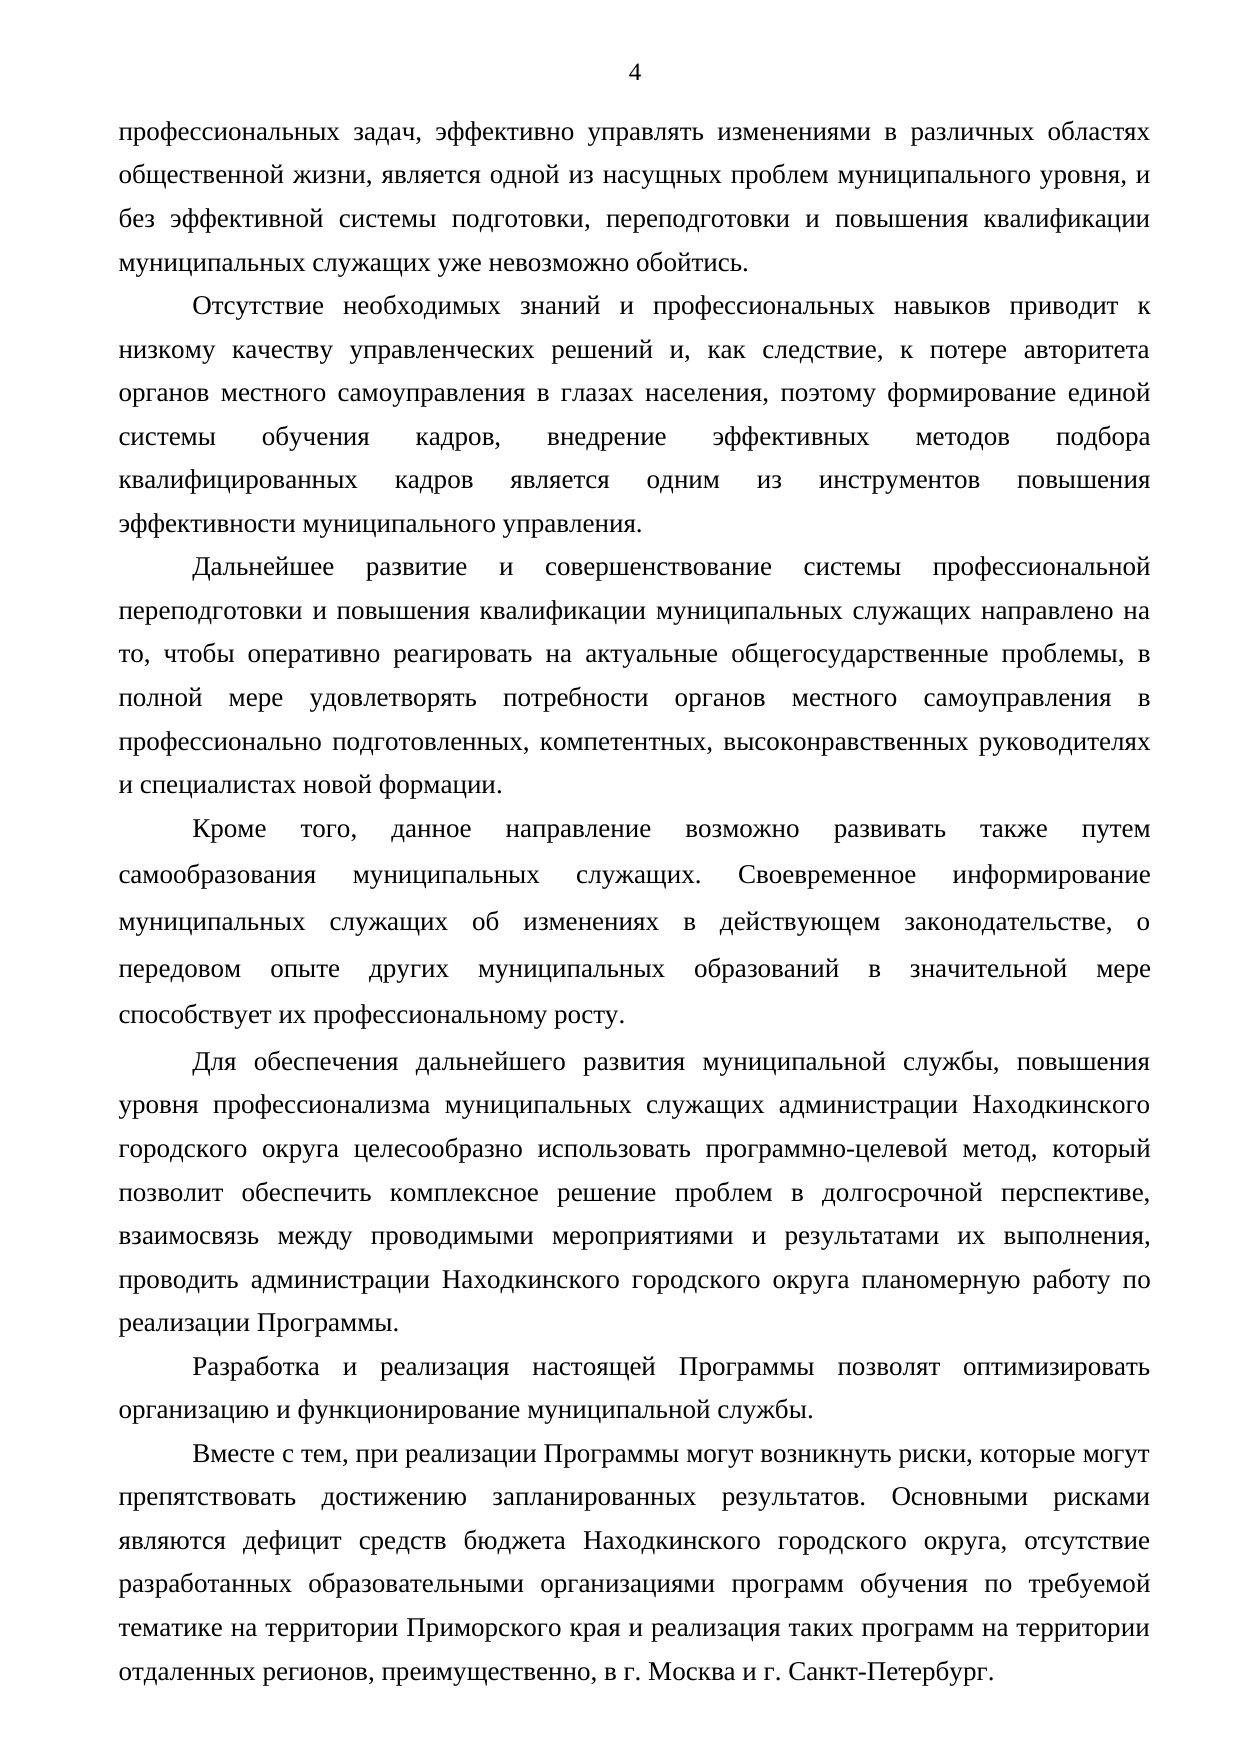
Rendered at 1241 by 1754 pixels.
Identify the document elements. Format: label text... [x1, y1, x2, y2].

text Отсутствие необходимых знаний и профессиональных навыков приводит к низкому качеству управленческих решений и, как следствие, к потере авторитета органов местного самоуправления в глазах населения, поэтому формирование единой системы обучения кадров, внедрение эффективных методов подбора квалифицированных кадров является одним из инструментов повышения эффективности муниципального управления. [118, 289, 1152, 538]
text Разработка и реализация настоящей Программы позволят оптимизировать организацию и функционирование муниципальной службы. [118, 1350, 1152, 1424]
text Кроме того, данное направление возможно развивать также путем самообразования муниципальных служащих. Своевременное информирование муниципальных служащих об изменениях в действующем законодательстве, о передовом опыте других муниципальных образований в значительной мере способствует их профессиональному росту. [118, 812, 1152, 1029]
text Вместе с тем, при реализации Программы могут возникнуть риски, которые могут препятствовать достижению запланированных результатов. Основными рисками являются дефицит средств бюджета Находкинского городского округа, отсутствие разработанных образовательными организациями программ обучения по требуемой тематике на территории Приморского края и реализация таких программ на территории отдаленных регионов, преимущественно, в г. Москва и г. Санкт-Петербург. [118, 1437, 1152, 1686]
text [118, 115, 1152, 277]
text Дальнейшее развитие и совершенствование системы профессиональной переподготовки и повышения квалификации муниципальных служащих направлено на то, чтобы оперативно реагировать на актуальные общегосударственные проблемы, в полной мере удовлетворять потребности органов местного самоуправления в профессионально подготовленных, компетентных, высоконравственных руководителях и специалистах новой формации. [118, 550, 1152, 799]
text Для обеспечения дальнейшего развития муниципальной службы, повышения уровня профессионализма муниципальных служащих администрации Находкинского городского округа целесообразно использовать программно-целевой метод, который позволит обеспечить комплексное решение проблем в долгосрочной перспективе, взаимосвязь между проводимыми мероприятиями и результатами их выполнения, проводить администрации Находкинского городского округа планомерную работу по реализации Программы. [118, 1045, 1152, 1337]
